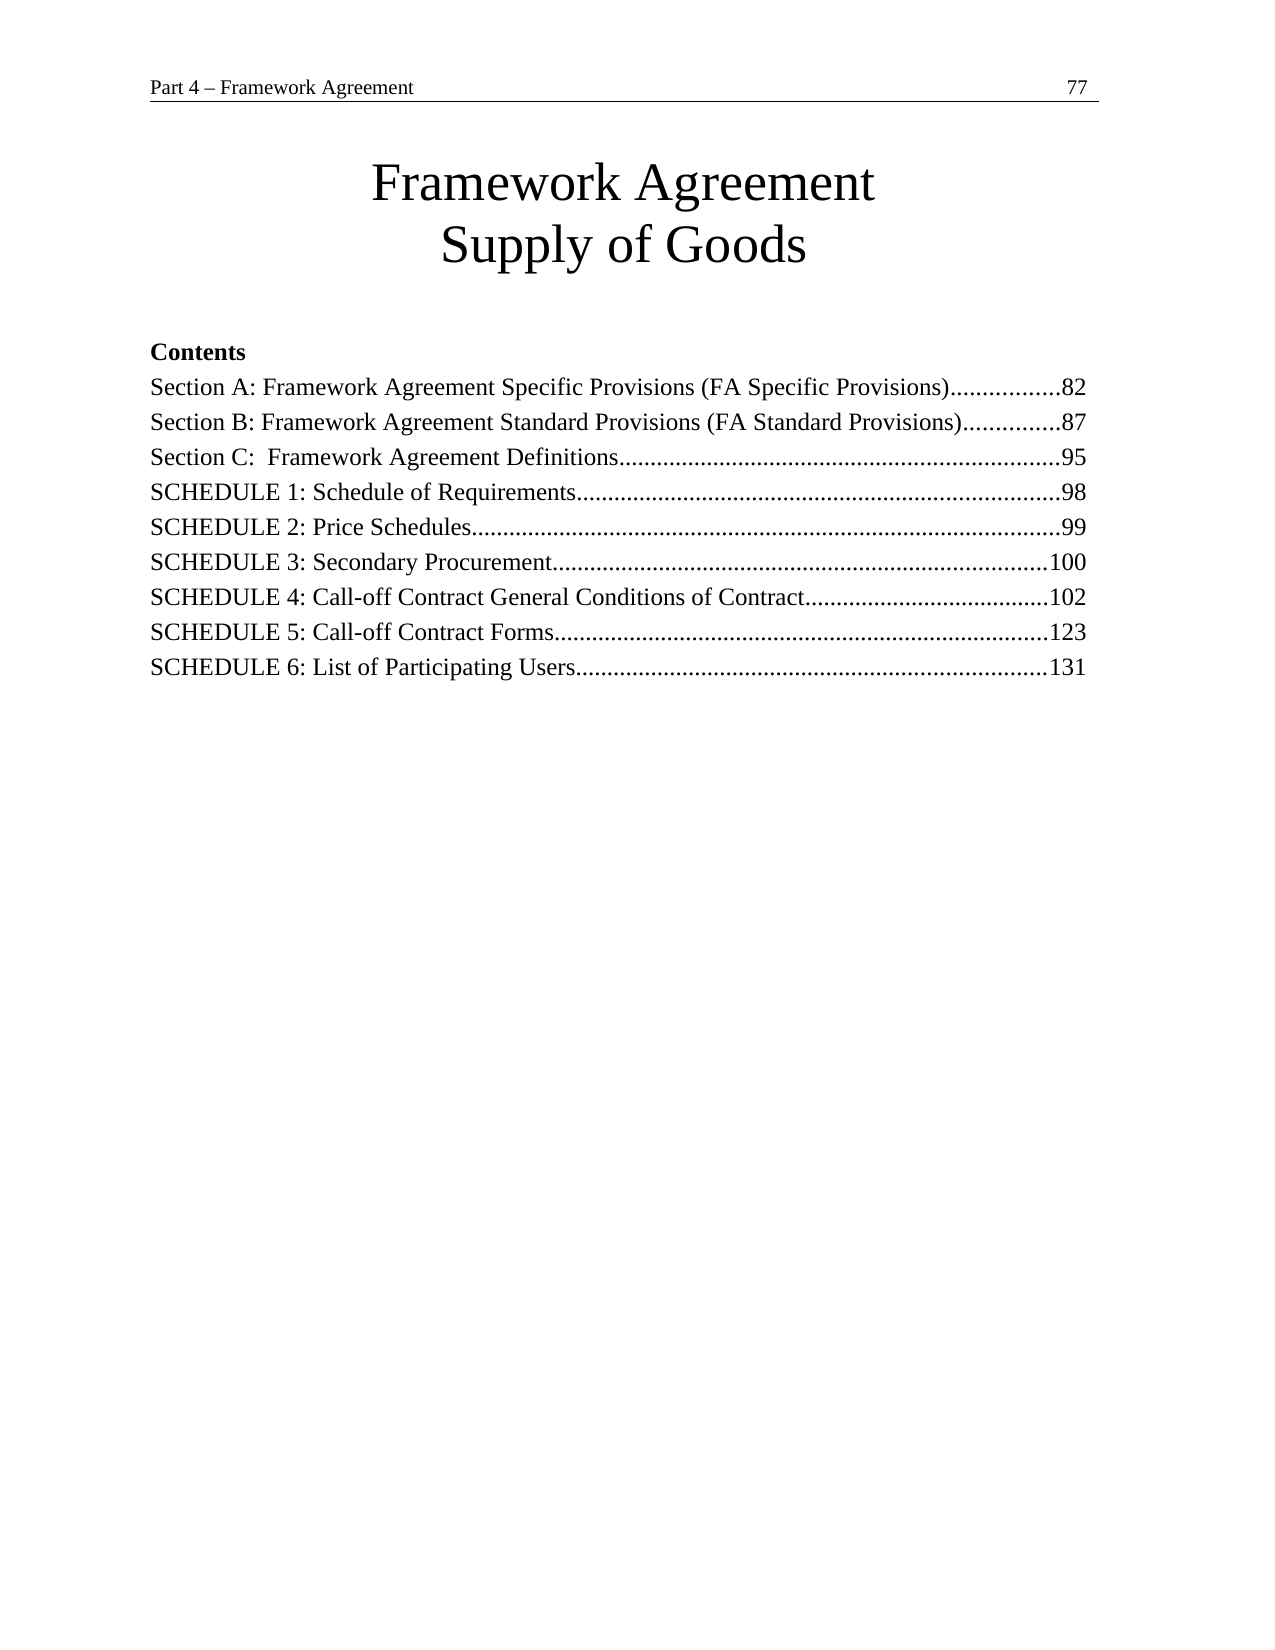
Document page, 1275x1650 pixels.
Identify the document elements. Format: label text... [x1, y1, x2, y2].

text SCHEDULE 1: Schedule of Requirements 98 [150, 477, 1097, 506]
text SCHEDULE 5: Call-off Contract Forms 123 [150, 617, 1097, 646]
text SCHEDULE 4: Call-off Contract General Conditions of Contract 102 [150, 582, 1097, 611]
text Section A: Framework Agreement Specific Provisions (FA Specific Provisions) 82 [150, 372, 1097, 401]
text Section B: Framework Agreement Standard Provisions (FA Standard Provisions) 87 [150, 407, 1097, 436]
text Section C: Framework Agreement Definitions 95 [150, 442, 1097, 471]
text SCHEDULE 3: Secondary Procurement 100 [150, 547, 1097, 576]
text Supply of Goods [150, 212, 1097, 274]
text Framework Agreement [150, 150, 1097, 212]
text Contents [150, 337, 1097, 366]
text SCHEDULE 6: List of Participating Users 131 [150, 652, 1097, 681]
text SCHEDULE 2: Price Schedules 99 [150, 512, 1097, 541]
